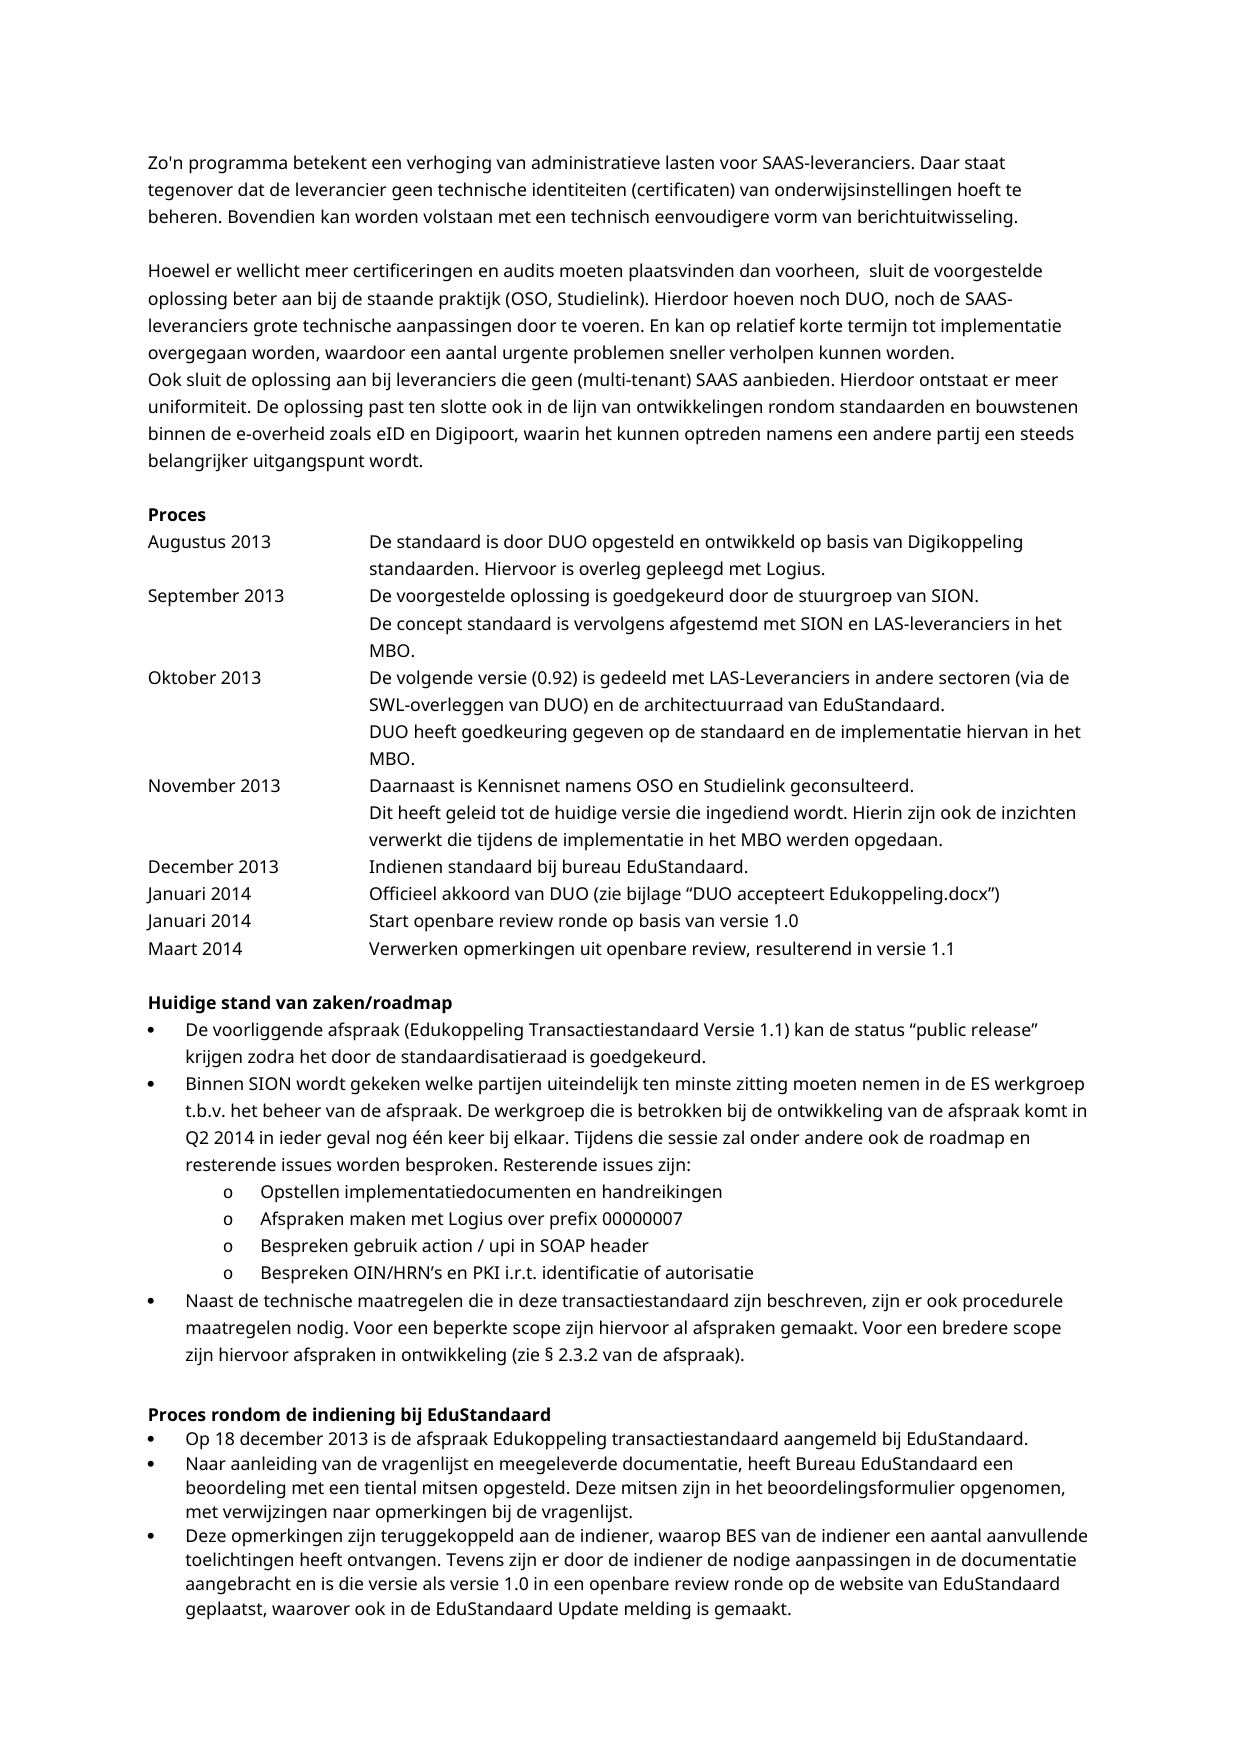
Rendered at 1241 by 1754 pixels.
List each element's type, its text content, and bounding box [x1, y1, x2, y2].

list Naar aanleiding van de vragenlijst en meegeleverde documentatie, heeft Bureau EduStandaard een beoordeling met een tiental mitsen opgesteld. Deze mitsen zijn in het beoordelingsformulier opgenomen, met verwijzingen naar opmerkingen bij de vragenlijst. [148, 1451, 1093, 1523]
list Bespreken gebruik action / upi in SOAP header [223, 1231, 1093, 1258]
list Bespreken OIN/HRN’s en PKI i.r.t. identificatie of autorisatie [223, 1258, 1093, 1285]
text Ook sluit de oplossing aan bij leveranciers die geen (multi-tenant) SAAS aanbieden. Hierdoor ontstaat er meer uniformiteit. De oplossing past ten slotte ook in de lijn van ontwikkelingen rondom standaarden en bouwstenen binnen de e-overheid zoals eID en Digipoort, waarin het kunnen optreden namens een andere partij een steeds belangrijker uitgangspunt wordt. [148, 364, 1093, 473]
list Op 18 december 2013 is de afspraak Edukoppeling transactiestandaard aangemeld bij EduStandaard. [148, 1427, 1093, 1451]
text Oktober 2013 De volgende versie (0.92) is gedeeld met LAS-Leveranciers in andere sectoren (via de SWL-overleggen van DUO) en de architectuurraad van EduStandaard. [148, 662, 1093, 716]
text Maart 2014 Verwerken opmerkingen uit openbare review, resulterend in versie 1.1 [148, 933, 1093, 960]
text Huidige stand van zaken/roadmap [148, 987, 1093, 1014]
text Augustus 2013 De standaard is door DUO opgesteld en ontwikkeld op basis van Digikoppeling standaarden. Hiervoor is overleg gepleegd met Logius. [148, 527, 1093, 581]
text November 2013 Daarnaast is Kennisnet namens OSO en Studielink geconsulteerd. [148, 771, 1093, 798]
text De concept standaard is vervolgens afgestemd met SION en LAS-leveranciers in het MBO. [369, 608, 1093, 662]
text December 2013 Indienen standaard bij bureau EduStandaard. [148, 852, 1093, 879]
text Proces rondom de indiening bij EduStandaard [148, 1400, 1093, 1427]
text Januari 2014 Start openbare review ronde op basis van versie 1.0 [148, 906, 1093, 933]
text DUO heeft goedkeuring gegeven op de standaard en de implementatie hiervan in het MBO. [369, 716, 1093, 771]
text Zo'n programma betekent een verhoging van administratieve lasten voor SAAS-leveranciers. Daar staat tegenover dat de leverancier geen technische identiteiten (certificaten) van onderwijsinstellingen hoeft te beheren. Bovendien kan worden volstaan met een technisch eenvoudigere vorm van berichtuitwisseling. [148, 148, 1093, 229]
list Binnen SION wordt gekeken welke partijen uiteindelijk ten minste zitting moeten nemen in de ES werkgroep t.b.v. het beheer van de afspraak. De werkgroep die is betrokken bij de ontwikkeling van de afspraak komt in Q2 2014 in ieder geval nog één keer bij elkaar. Tijdens die sessie zal onder andere ook de roadmap en resterende issues worden besproken. Resterende issues zijn: [148, 1068, 1093, 1177]
list Afspraken maken met Logius over prefix 00000007 [223, 1204, 1093, 1231]
list Opstellen implementatiedocumenten en handreikingen [223, 1177, 1093, 1204]
text Januari 2014 Officieel akkoord van DUO (zie bijlage “DUO accepteert Edukoppeling.docx”) [148, 879, 1093, 906]
list Naast de technische maatregelen die in deze transactiestandaard zijn beschreven, zijn er ook procedurele maatregelen nodig. Voor een beperkte scope zijn hiervoor al afspraken gemaakt. Voor een bredere scope zijn hiervoor afspraken in ontwikkeling (zie § 2.3.2 van de afspraak). [148, 1285, 1093, 1366]
text Proces [148, 500, 1093, 527]
text Hoewel er wellicht meer certificeringen en audits moeten plaatsvinden dan voorheen, sluit de voorgestelde oplossing beter aan bij de staande praktijk (OSO, Studielink). Hierdoor hoeven noch DUO, noch de SAAS-leveranciers grote technische aanpassingen door te voeren. En kan op relatief korte termijn tot implementatie overgegaan worden, waardoor een aantal urgente problemen sneller verholpen kunnen worden. [148, 256, 1093, 364]
text Dit heeft geleid tot de huidige versie die ingediend wordt. Hierin zijn ook de inzichten verwerkt die tijdens de implementatie in het MBO werden opgedaan. [148, 798, 1093, 852]
text September 2013 De voorgestelde oplossing is goedgekeurd door de stuurgroep van SION. [148, 581, 1093, 608]
list De voorliggende afspraak (Edukoppeling Transactiestandaard Versie 1.1) kan de status “public release” krijgen zodra het door de standaardisatieraad is goedgekeurd. [148, 1014, 1093, 1068]
list Deze opmerkingen zijn teruggekoppeld aan de indiener, waarop BES van de indiener een aantal aanvullende toelichtingen heeft ontvangen. Tevens zijn er door de indiener de nodige aanpassingen in de documentatie aangebracht en is die versie als versie 1.0 in een openbare review ronde op de website van EduStandaard geplaatst, waarover ook in de EduStandaard Update melding is gemaakt. [148, 1523, 1093, 1620]
